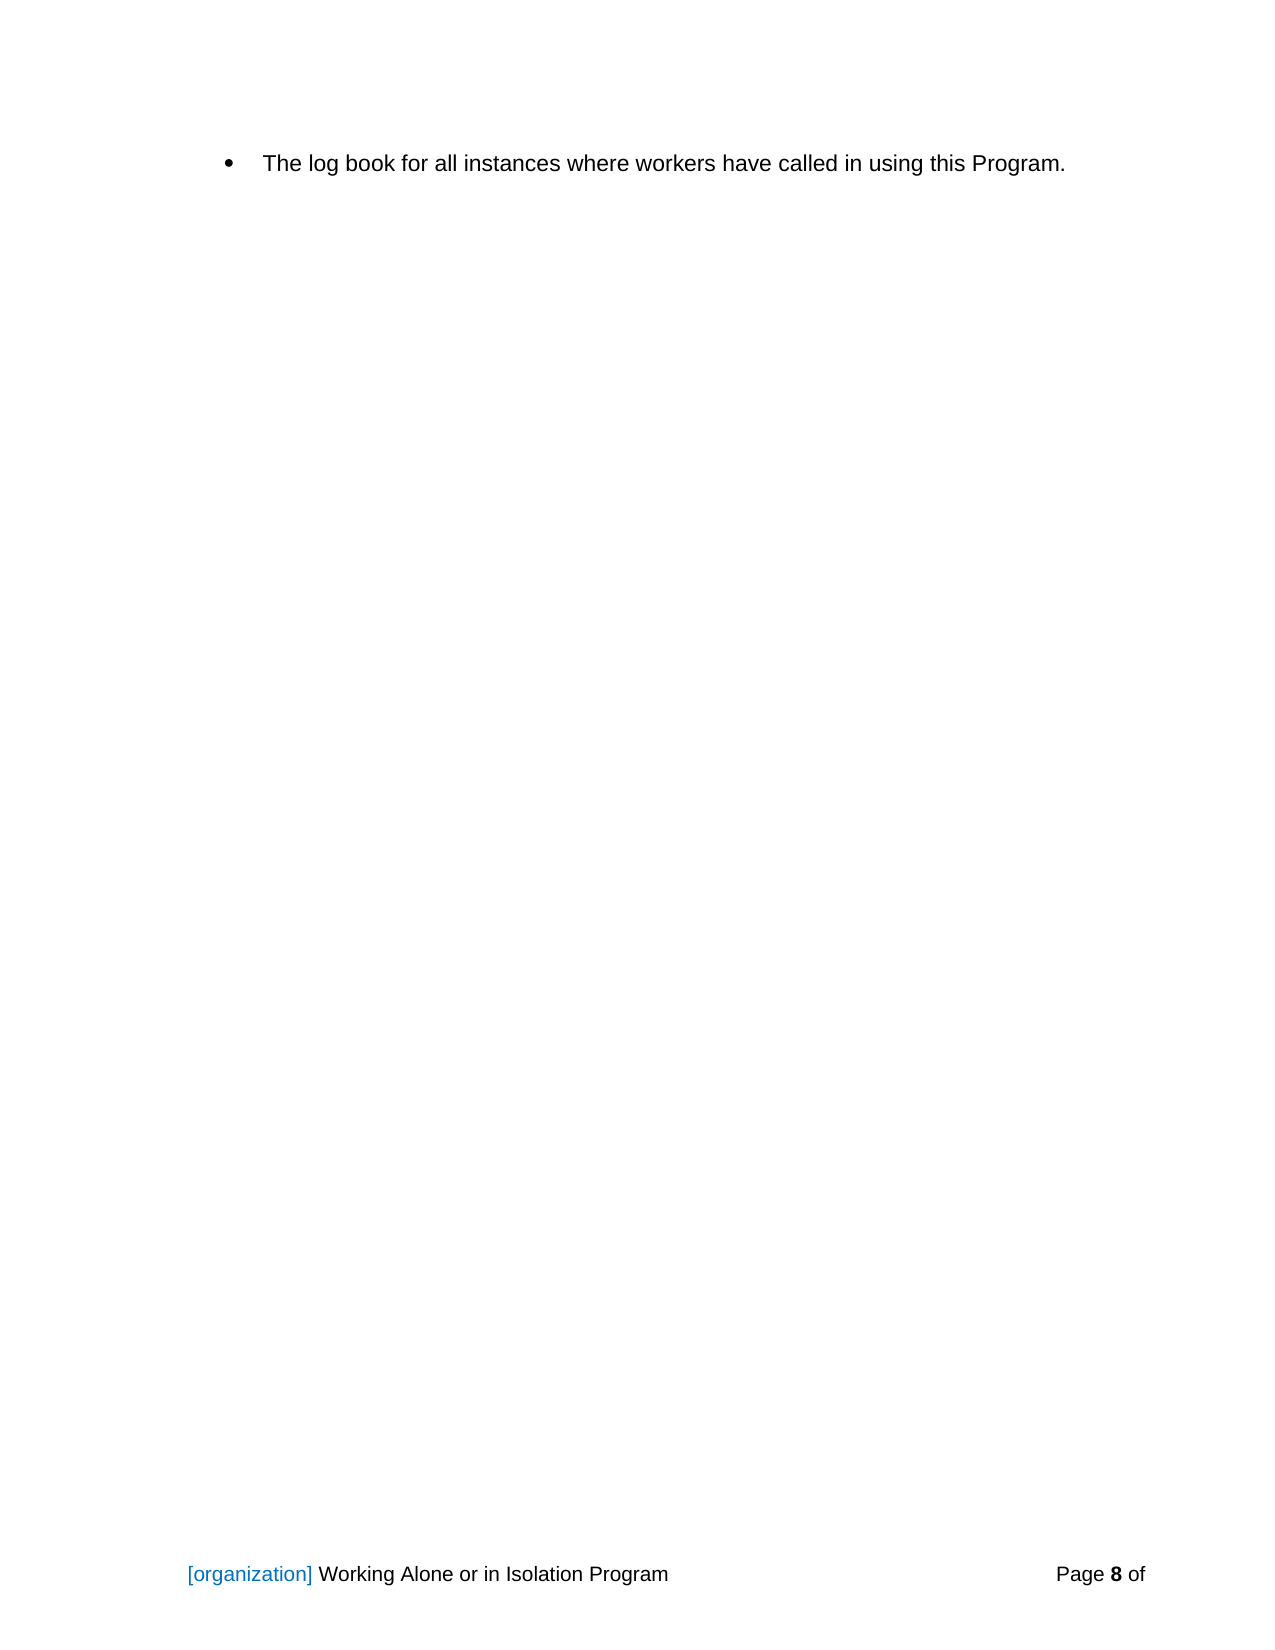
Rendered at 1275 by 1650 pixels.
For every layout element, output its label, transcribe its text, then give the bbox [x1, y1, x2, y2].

list The log book for all instances where workers have called in using this Program. [225, 150, 1125, 176]
